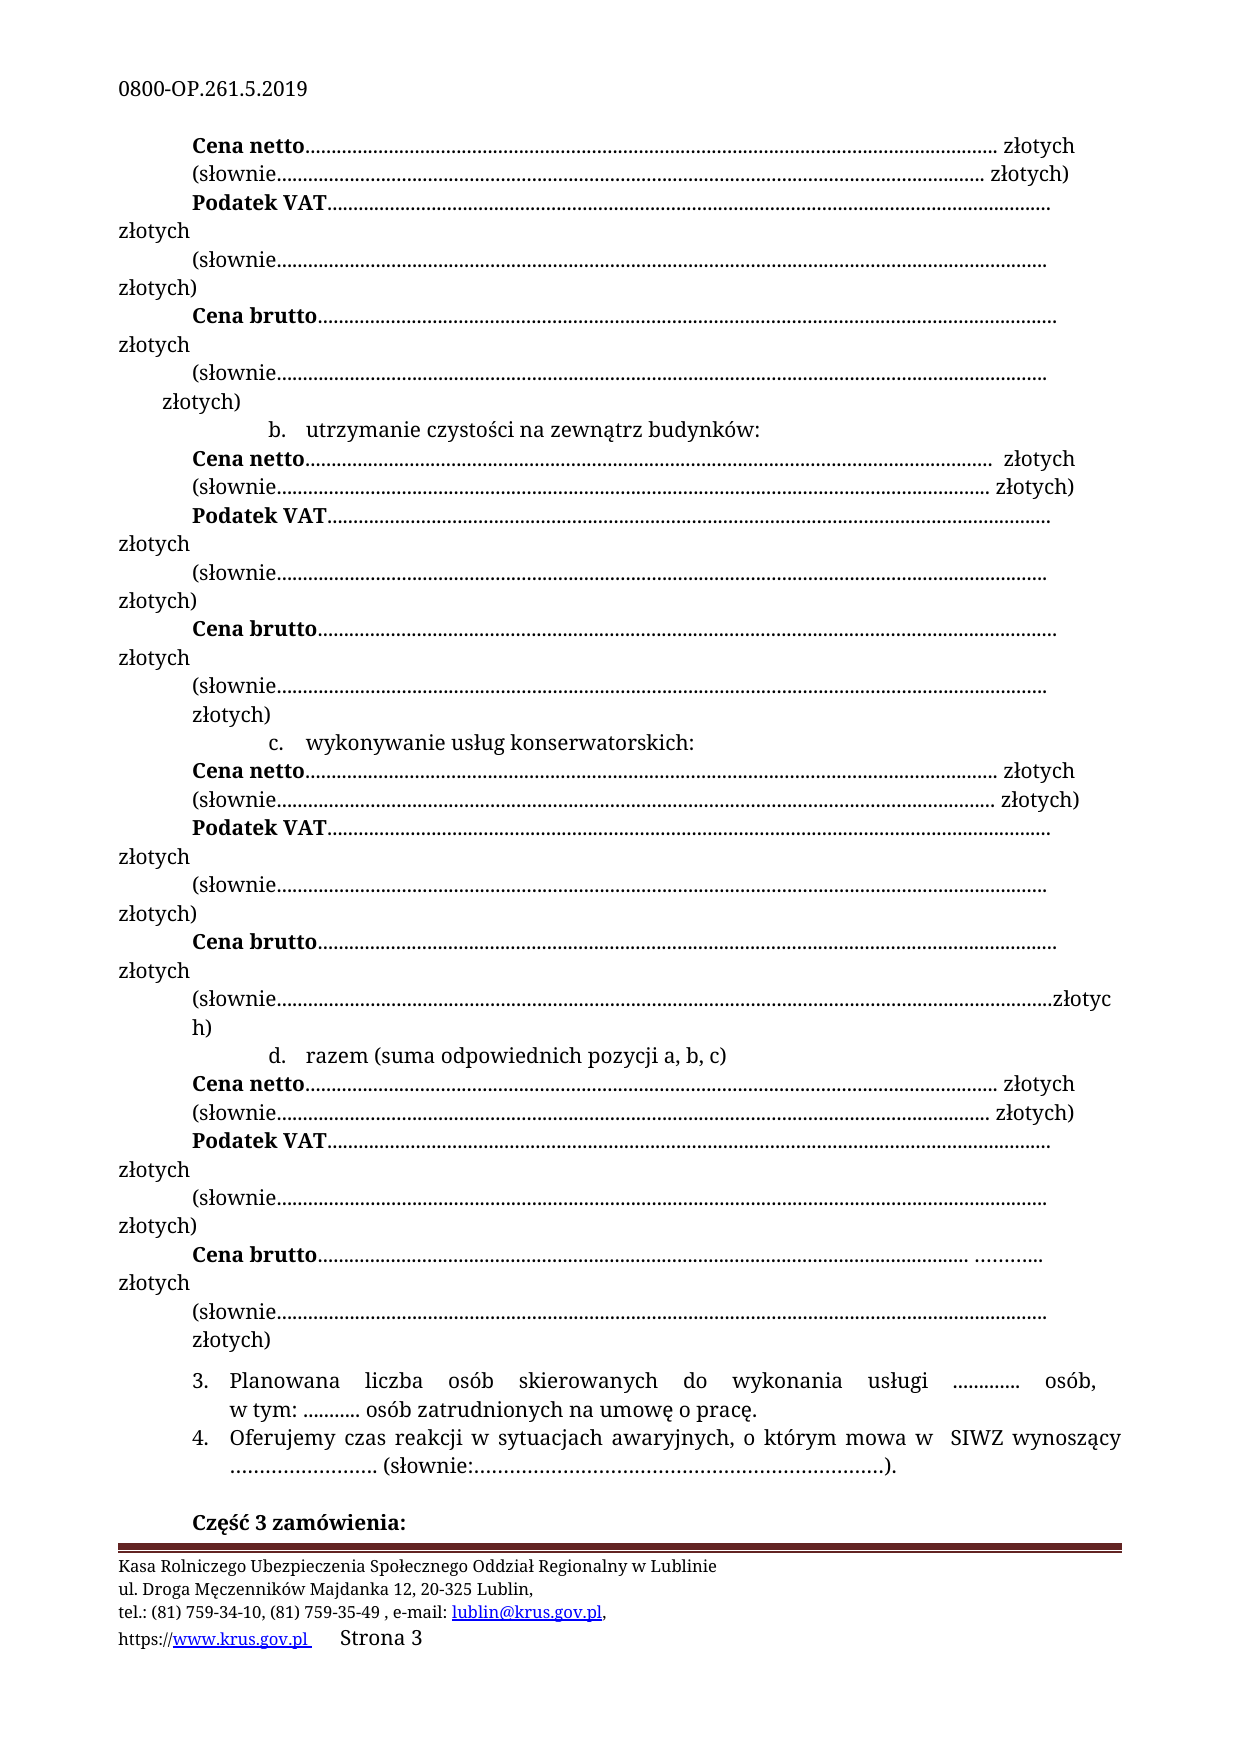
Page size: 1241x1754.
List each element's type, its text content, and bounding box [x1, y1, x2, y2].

list Oferujemy czas reakcji w sytuacjach awaryjnych, o którym mowa w SIWZ wynoszący ……………………. (słownie:……………………………………………………………). [192, 1423, 1122, 1480]
text (słownie.......................................................................................................................................... złotych) [118, 785, 1122, 813]
text (słownie.....................................................................................................................................................złotych) [192, 984, 1122, 1041]
text Cena netto.................................................................................................................................... złotych [118, 444, 1122, 472]
text Cena netto..................................................................................................................................... złotych [118, 757, 1122, 785]
text Cena netto..................................................................................................................................... złotych [118, 1069, 1122, 1098]
list razem (suma odpowiednich pozycji a, b, c) [268, 1041, 1122, 1069]
list Planowana liczba osób skierowanych do wykonania usługi ............. osób, w tym: ........... osób zatrudnionych na umowę o pracę. [192, 1366, 1122, 1423]
text Podatek VAT........................................................................................................................................... złotych [118, 813, 1122, 870]
list wykonywanie usług konserwatorskich: [268, 728, 1122, 757]
text Cena netto..................................................................................................................................... złotych [118, 131, 1122, 159]
text Podatek VAT........................................................................................................................................... złotych [118, 1126, 1122, 1183]
list utrzymanie czystości na zewnątrz budynków: [268, 415, 1122, 444]
text Część 3 zamówienia: [192, 1508, 1122, 1537]
text Podatek VAT........................................................................................................................................... złotych [118, 188, 1122, 245]
text (słownie........................................................................................................................................ złotych) [118, 159, 1122, 188]
text Cena brutto............................................................................................................................. ………... złotych [118, 1240, 1122, 1297]
text (słownie......................................................................................................................................... złotych) [118, 1098, 1122, 1126]
text (słownie......................................................................................................................................... złotych) [118, 472, 1122, 501]
text Podatek VAT........................................................................................................................................... złotych [118, 501, 1122, 558]
